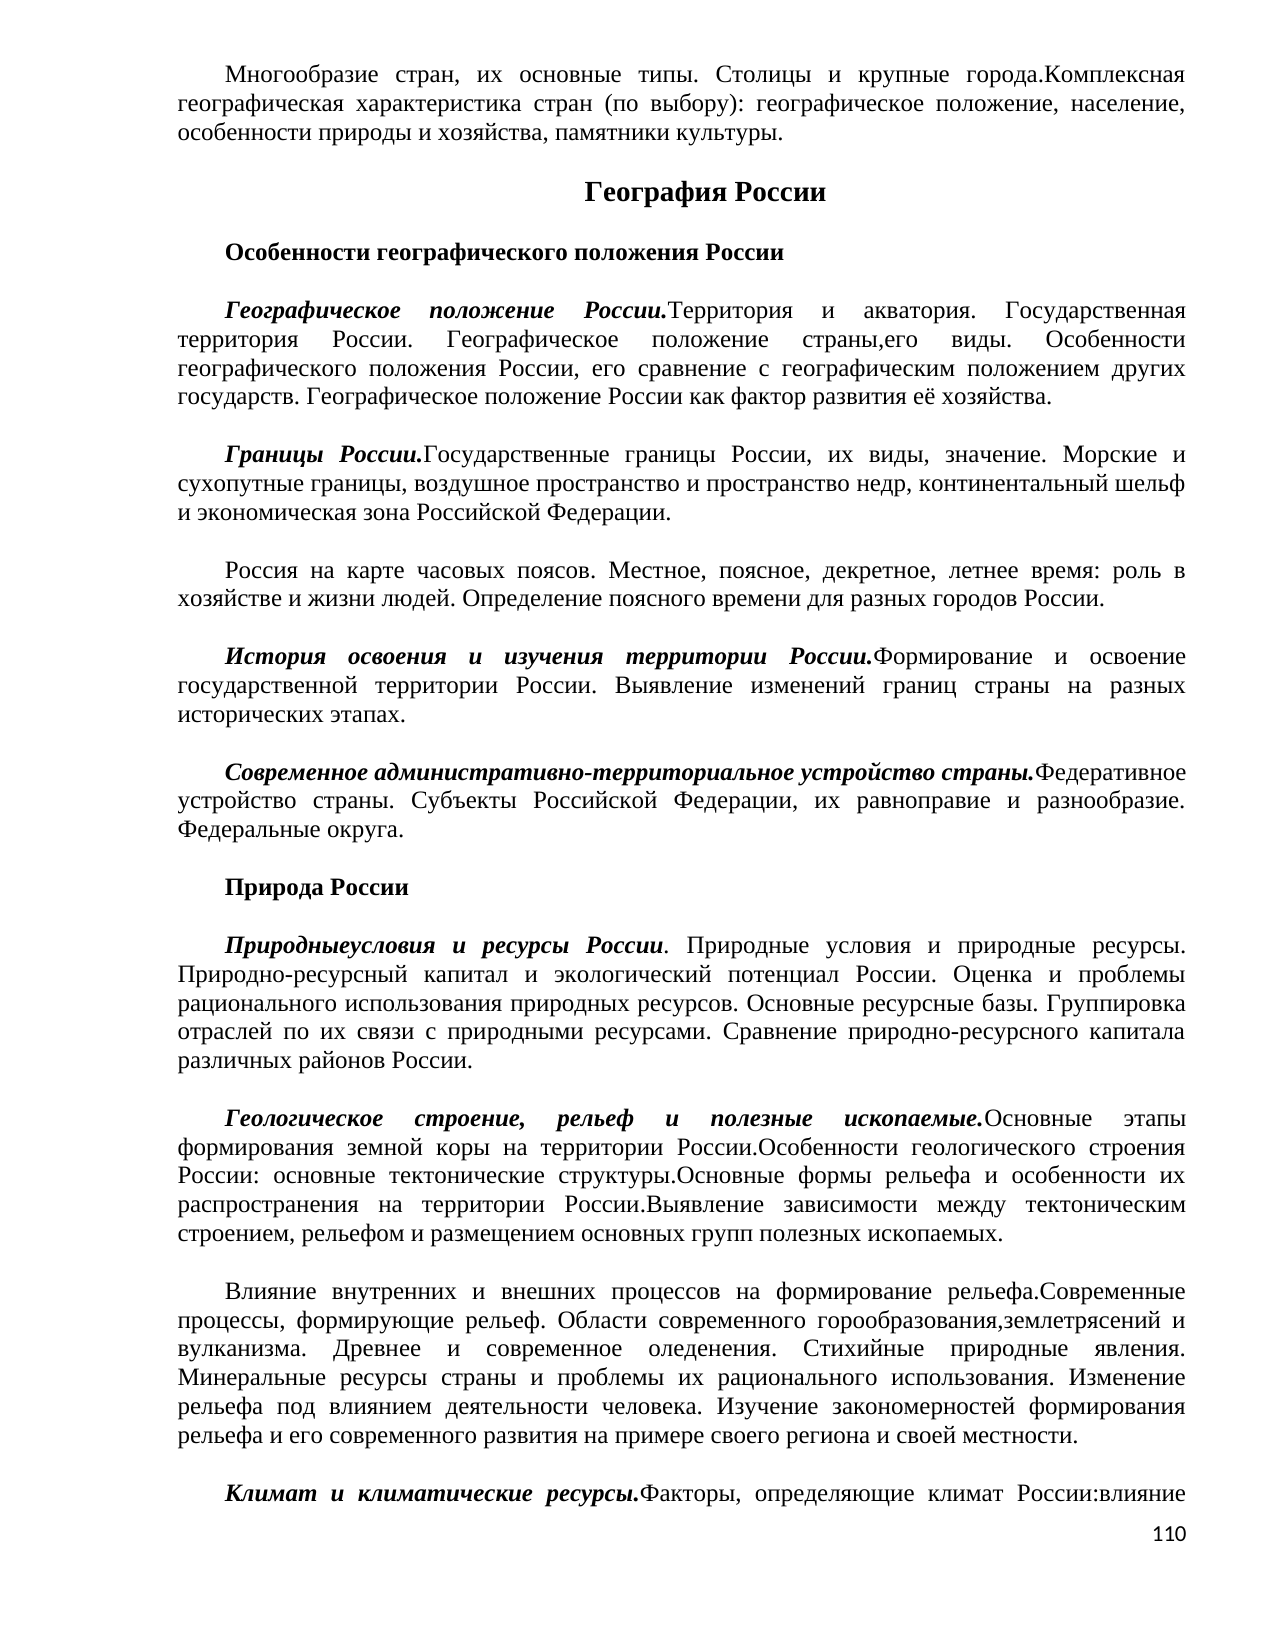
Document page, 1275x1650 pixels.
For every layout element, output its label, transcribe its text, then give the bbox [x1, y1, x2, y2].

text Влияние внутренних и внешних процессов на формирование рельефа.Современные процессы, формирующие рельеф. Области современного горообразования,землетрясений и вулканизма. Древнее и современное оледенения. Стихийные природные явления. Минеральные ресурсы страны и проблемы их рационального использования. Изменение рельефа под влиянием деятельности человека. Изучение закономерностей формирования рельефа и его современного развития на примере своего региона и своей местности. [177, 1276, 1186, 1448]
text Природныеусловия и ресурсы России. Природные условия и природные ресурсы. Природно-ресурсный капитал и экологический потенциал России. Оценка и проблемы рационального использования природных ресурсов. Основные ресурсные базы. Группировка отраслей по их связи с природными ресурсами. Сравнение природно-ресурсного капитала различных районов России. [177, 930, 1186, 1074]
text Многообразие стран, их основные типы. Столицы и крупные города.Комплексная географическая характеристика стран (по выбору): географическое положение, население, особенности природы и хозяйства, памятники культуры. [177, 59, 1186, 145]
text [177, 1478, 1186, 1506]
text Геологическое строение, рельеф и полезные ископаемые.Основные этапы формирования земной коры на территории России.Особенности геологического строения России: основные тектонические структуры.Основные формы рельефа и особенности их распространения на территории России.Выявление зависимости между тектоническим строением, рельефом и размещением основных групп полезных ископаемых. [177, 1103, 1186, 1247]
text Современное административно-территориальное устройство страны.Федеративное устройство страны. Субъекты Российской Федерации, их равноправие и разнообразие. Федеральные округа. [177, 757, 1186, 843]
text Россия на карте часовых поясов. Местное, поясное, декретное, летнее время: роль в хозяйстве и жизни людей. Определение поясного времени для разных городов России. [177, 555, 1186, 612]
text Географическое положение России.Территория и акватория. Государственная территория России. Географическое положение страны,его виды. Особенности географического положения России, его сравнение с географическим положением других государств. Географическое положение России как фактор развития её хозяйства. [177, 295, 1186, 410]
text Природа России [177, 872, 1186, 901]
text Особенности географического положения России [177, 237, 1186, 266]
text География России [177, 174, 1186, 208]
text Границы России.Государственные границы России, их виды, значение. Морские и сухопутные границы, воздушное пространство и пространство недр, континентальный шельф и экономическая зона Российской Федерации. [177, 439, 1186, 526]
text История освоения и изучения территории России.Формирование и освоение государственной территории России. Выявление изменений границ страны на разных исторических этапах. [177, 641, 1186, 728]
